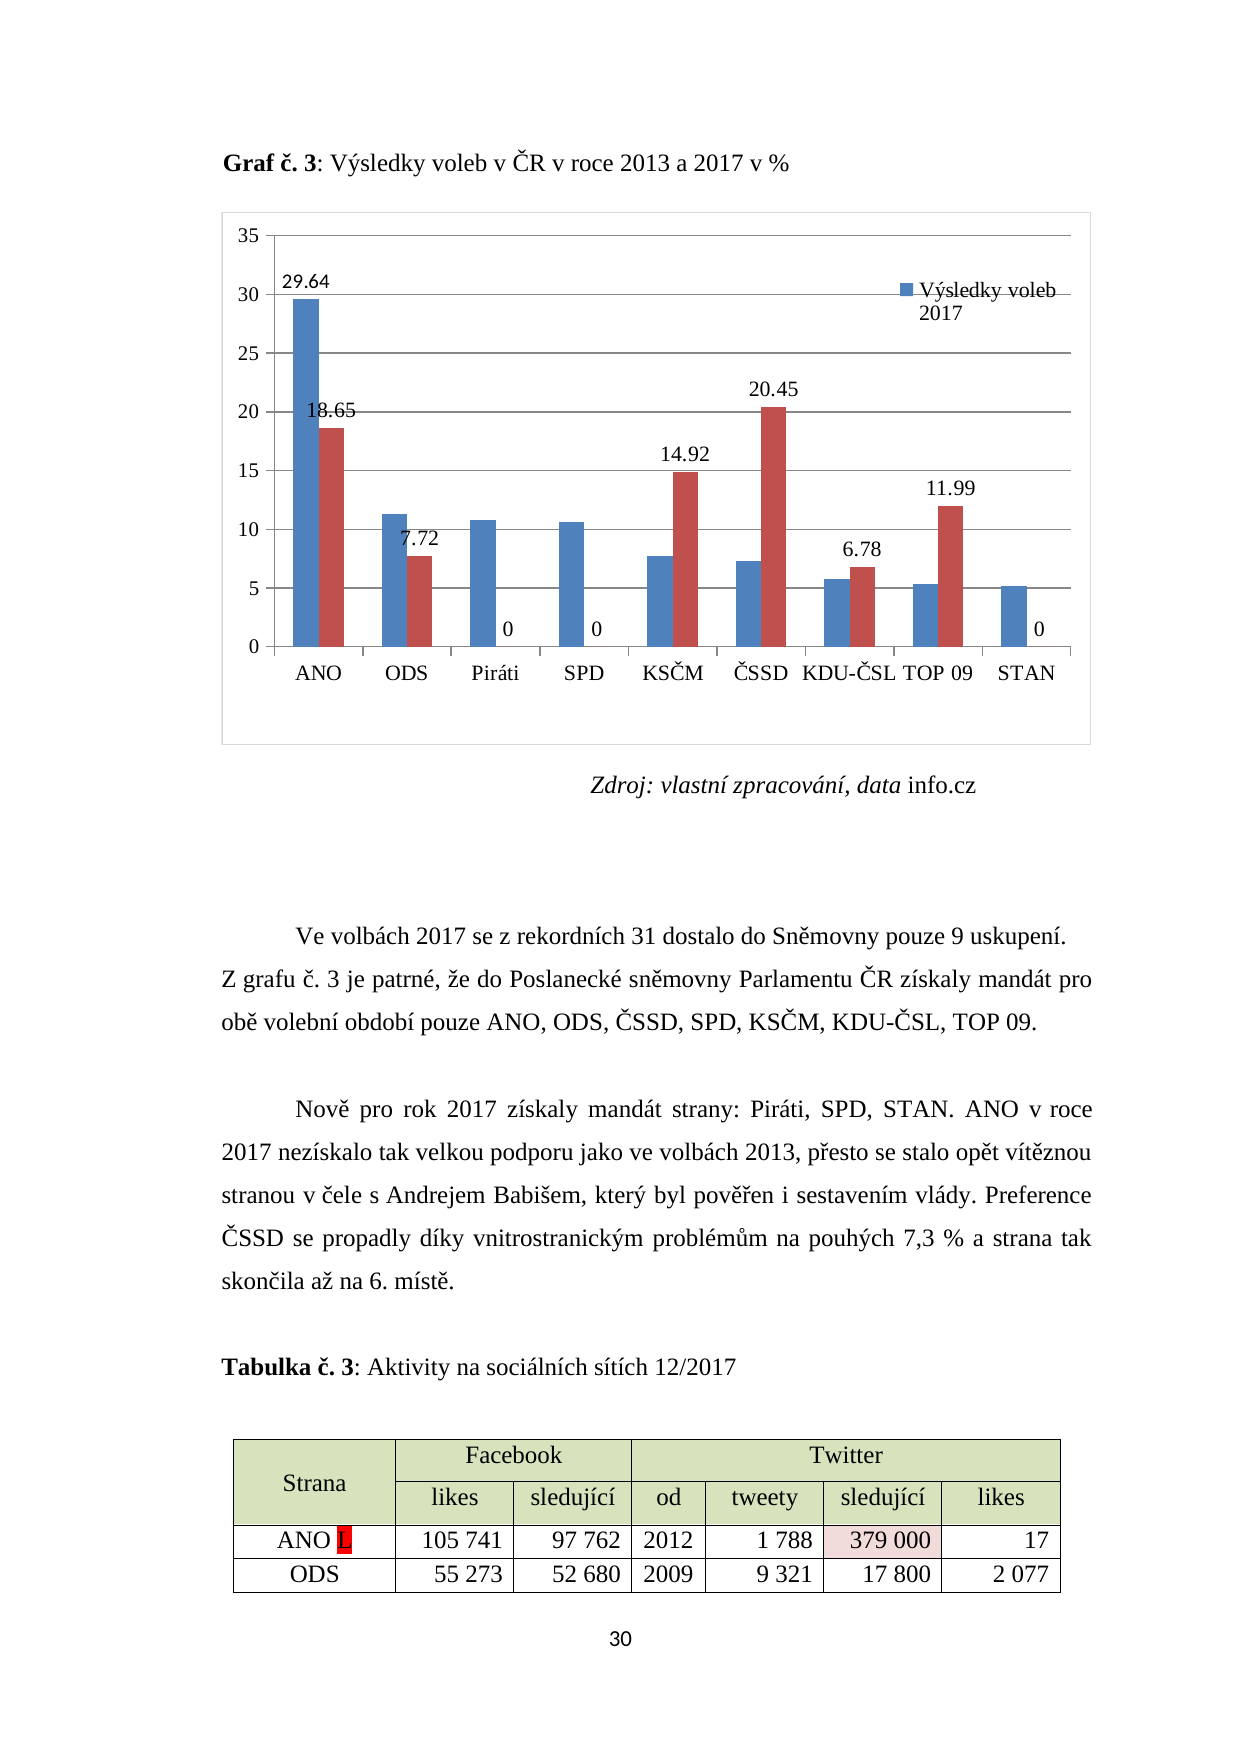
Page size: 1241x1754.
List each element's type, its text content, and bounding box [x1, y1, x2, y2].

table_header Facebook [396, 1440, 631, 1481]
table_cell sledující [824, 1482, 941, 1524]
table_header Strana [234, 1440, 395, 1524]
table_cell 17 800 [824, 1559, 941, 1592]
table_cell 97 762 [514, 1526, 631, 1558]
list Graf č. 3: Výsledky voleb v ČR v roce 2013 a 2017 v % [223, 148, 1093, 176]
table_cell likes [396, 1482, 513, 1524]
text Nově pro rok 2017 získaly mandát strany: Piráti, SPD, STAN. ANO v roce 2017 nezískalo tak velkou podporu jako ve volbách 2013, přesto se stalo opět vítěznou stranou v čele s Andrejem Babišem, který byl pověřen i sestavením vlády. Preference ČSSD se propadly díky vnitrostranickým problémům na pouhých 7,3 % a strana tak skončila až na 6. místě. [221, 1094, 1093, 1295]
table_cell 1 788 [706, 1526, 823, 1558]
table_cell likes [942, 1482, 1060, 1524]
table_cell 379 000 [824, 1526, 941, 1558]
text Zdroj: vlastní zpracování, data info.cz [590, 770, 1093, 799]
table_cell ODS [234, 1559, 395, 1592]
table_cell 55 273 [396, 1559, 513, 1592]
table_cell tweety [706, 1482, 823, 1524]
table_cell sledující [514, 1482, 631, 1524]
table_cell od [632, 1482, 705, 1524]
table_header Twitter [632, 1440, 1060, 1481]
text Z grafu č. 3 je patrné, že do Poslanecké sněmovny Parlamentu ČR získaly mandát pro obě volební období pouze ANO, ODS, ČSSD, SPD, KSČM, KDU-ČSL, TOP 09. [221, 964, 1093, 1036]
table_cell ANO L [234, 1526, 395, 1558]
text Ve volbách 2017 se z rekordních 31 dostalo do Sněmovny pouze 9 uskupení. [295, 921, 1093, 950]
table_cell 105 741 [396, 1526, 513, 1558]
table_cell 17 [942, 1526, 1060, 1558]
table_cell 9 321 [706, 1559, 823, 1592]
table_cell 2009 [632, 1559, 705, 1592]
table_cell 2012 [632, 1526, 705, 1558]
table_cell 2 077 [942, 1559, 1060, 1592]
text Tabulka č. 3: Aktivity na sociálních sítích 12/2017 [148, 1352, 1093, 1381]
table_cell 52 680 [514, 1559, 631, 1592]
